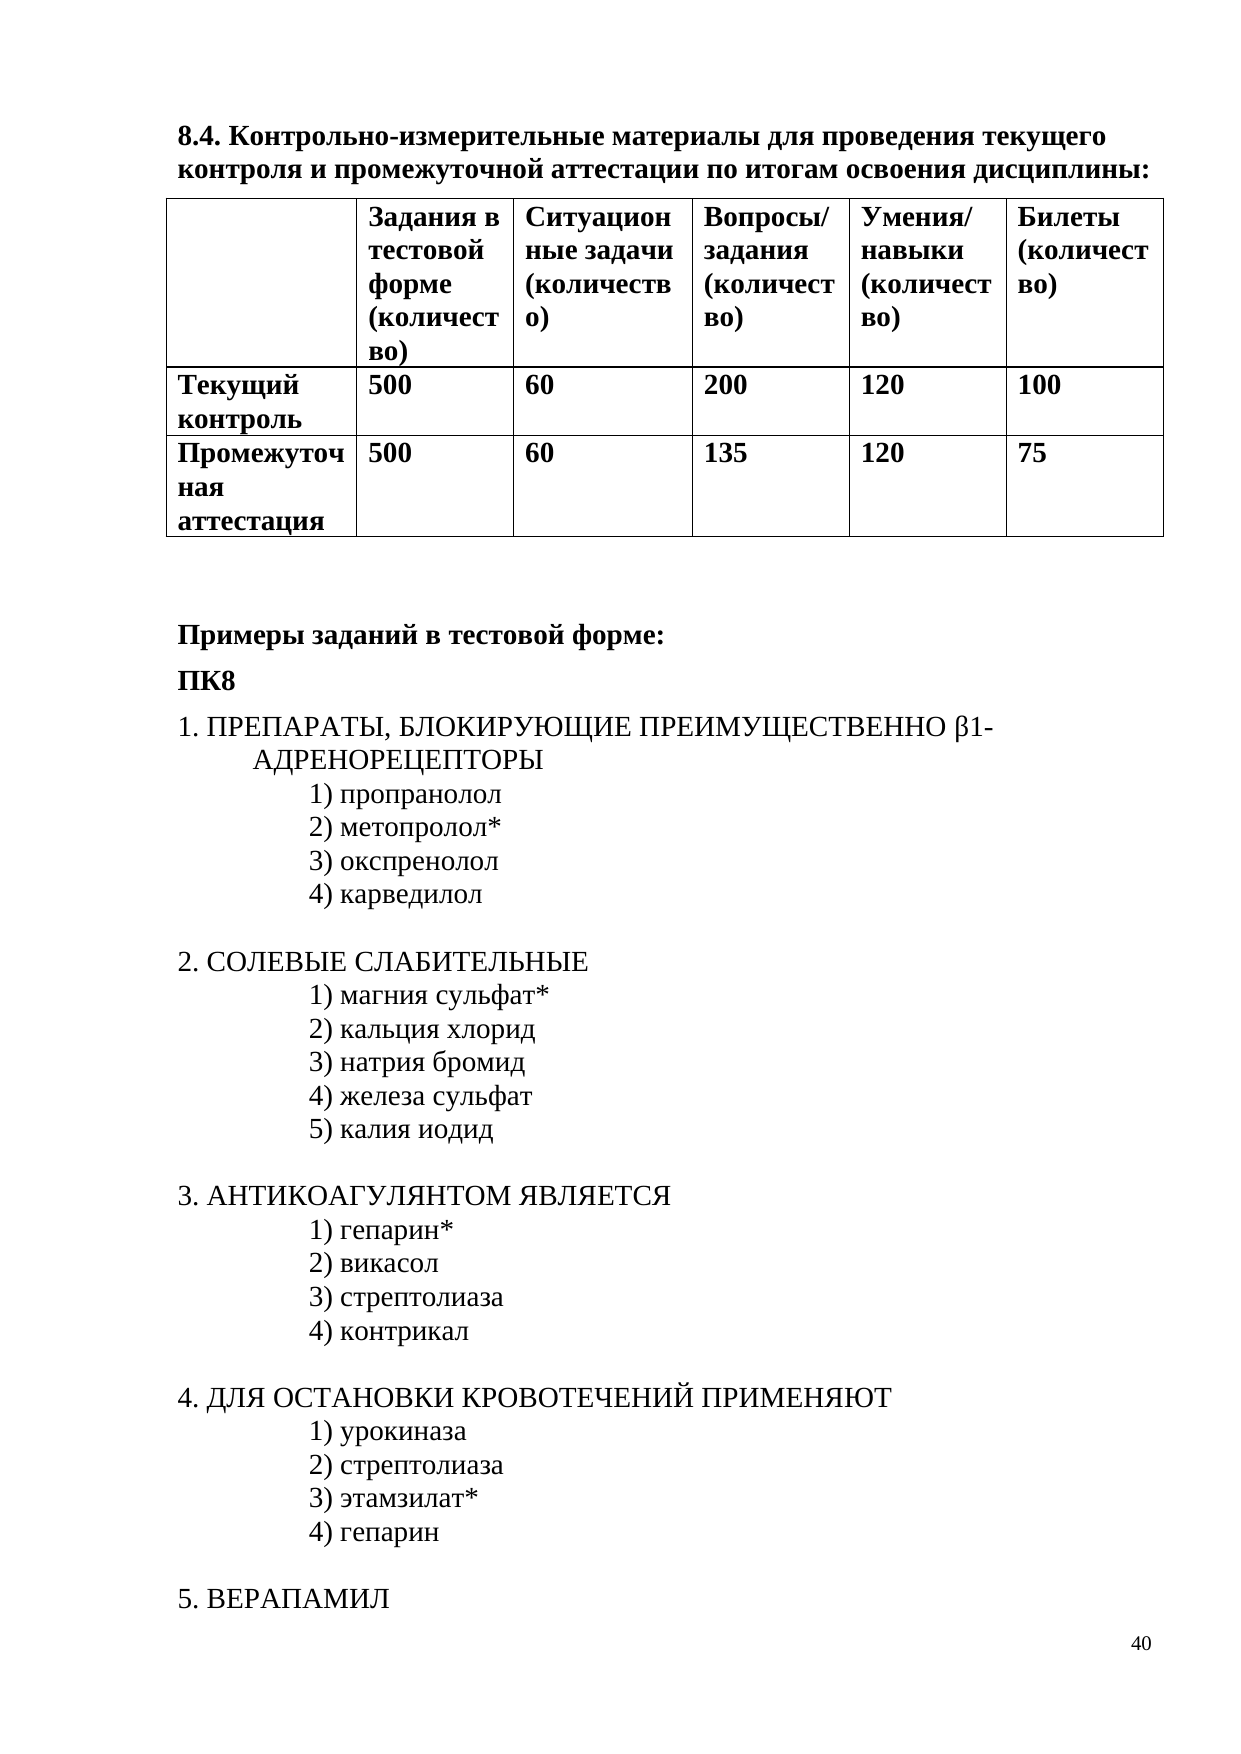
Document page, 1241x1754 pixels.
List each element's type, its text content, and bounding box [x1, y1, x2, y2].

text 3) этамзилат* [308, 1480, 1152, 1514]
text 2. СОЛЕВЫЕ СЛАБИТЕЛЬНЫЕ [177, 944, 1152, 977]
table_header Билеты (количество) [1007, 199, 1163, 366]
table_cell 75 [1007, 436, 1163, 536]
text 2) метопролол* [177, 809, 1152, 843]
text 8.4. Контрольно-измерительные материалы для проведения текущего контроля и промежуточной аттестации по итогам освоения дисциплины: [177, 118, 1152, 185]
table_header Задания в тестовой форме (количество) [357, 199, 513, 366]
text 2) стрептолиаза [308, 1447, 1152, 1480]
text 4) контрикал [308, 1313, 1152, 1346]
text 4) железа сульфат [177, 1078, 1152, 1111]
text 1) пропранолол [177, 776, 1152, 809]
table_cell 100 [1007, 368, 1163, 434]
table_cell 135 [693, 436, 849, 536]
text 4) гепарин [308, 1514, 1152, 1547]
text Примеры заданий в тестовой форме: [177, 617, 1152, 650]
text 1) магния сульфат* [177, 977, 1152, 1011]
text 2) викасол [308, 1246, 1152, 1279]
text 5. ВЕРАПАМИЛ [177, 1581, 1152, 1614]
table_cell 500 [357, 436, 513, 536]
table_cell 500 [357, 368, 513, 434]
table_cell Текущий контроль [167, 368, 356, 434]
table_cell Промежуточная аттестация [167, 436, 356, 536]
text 2) кальция хлорид [177, 1011, 1152, 1044]
text 1) гепарин* [308, 1212, 1152, 1246]
table_header Вопросы/ задания (количество) [693, 199, 849, 366]
table_cell 200 [693, 368, 849, 434]
text 3. АНТИКОАГУЛЯНТОМ ЯВЛЯЕТСЯ [177, 1178, 1152, 1212]
table_cell 60 [514, 368, 692, 434]
text 5) калия иодид [177, 1111, 1152, 1145]
table_header Умения/ навыки (количество) [850, 199, 1006, 366]
text 1. ПРЕПАРАТЫ, БЛОКИРУЮЩИЕ ПРЕИМУЩЕСТВЕННО β1-АДРЕНОРЕЦЕПТОРЫ [177, 709, 1152, 776]
table_cell 60 [514, 436, 692, 536]
text ПК8 [177, 663, 1152, 696]
table_cell 120 [850, 436, 1006, 536]
text 4) карведилол [177, 877, 1152, 910]
text 3) натрия бромид [177, 1044, 1152, 1078]
table_header Ситуационные задачи (количество) [514, 199, 692, 366]
text 3) окспренолол [177, 843, 1152, 877]
table_header [167, 199, 356, 366]
table_cell 120 [850, 368, 1006, 434]
text 4. ДЛЯ ОСТАНОВКИ КРОВОТЕЧЕНИЙ ПРИМЕНЯЮТ [177, 1380, 1152, 1413]
text 1) урокиназа [308, 1413, 1152, 1447]
text 3) стрептолиаза [308, 1279, 1152, 1313]
